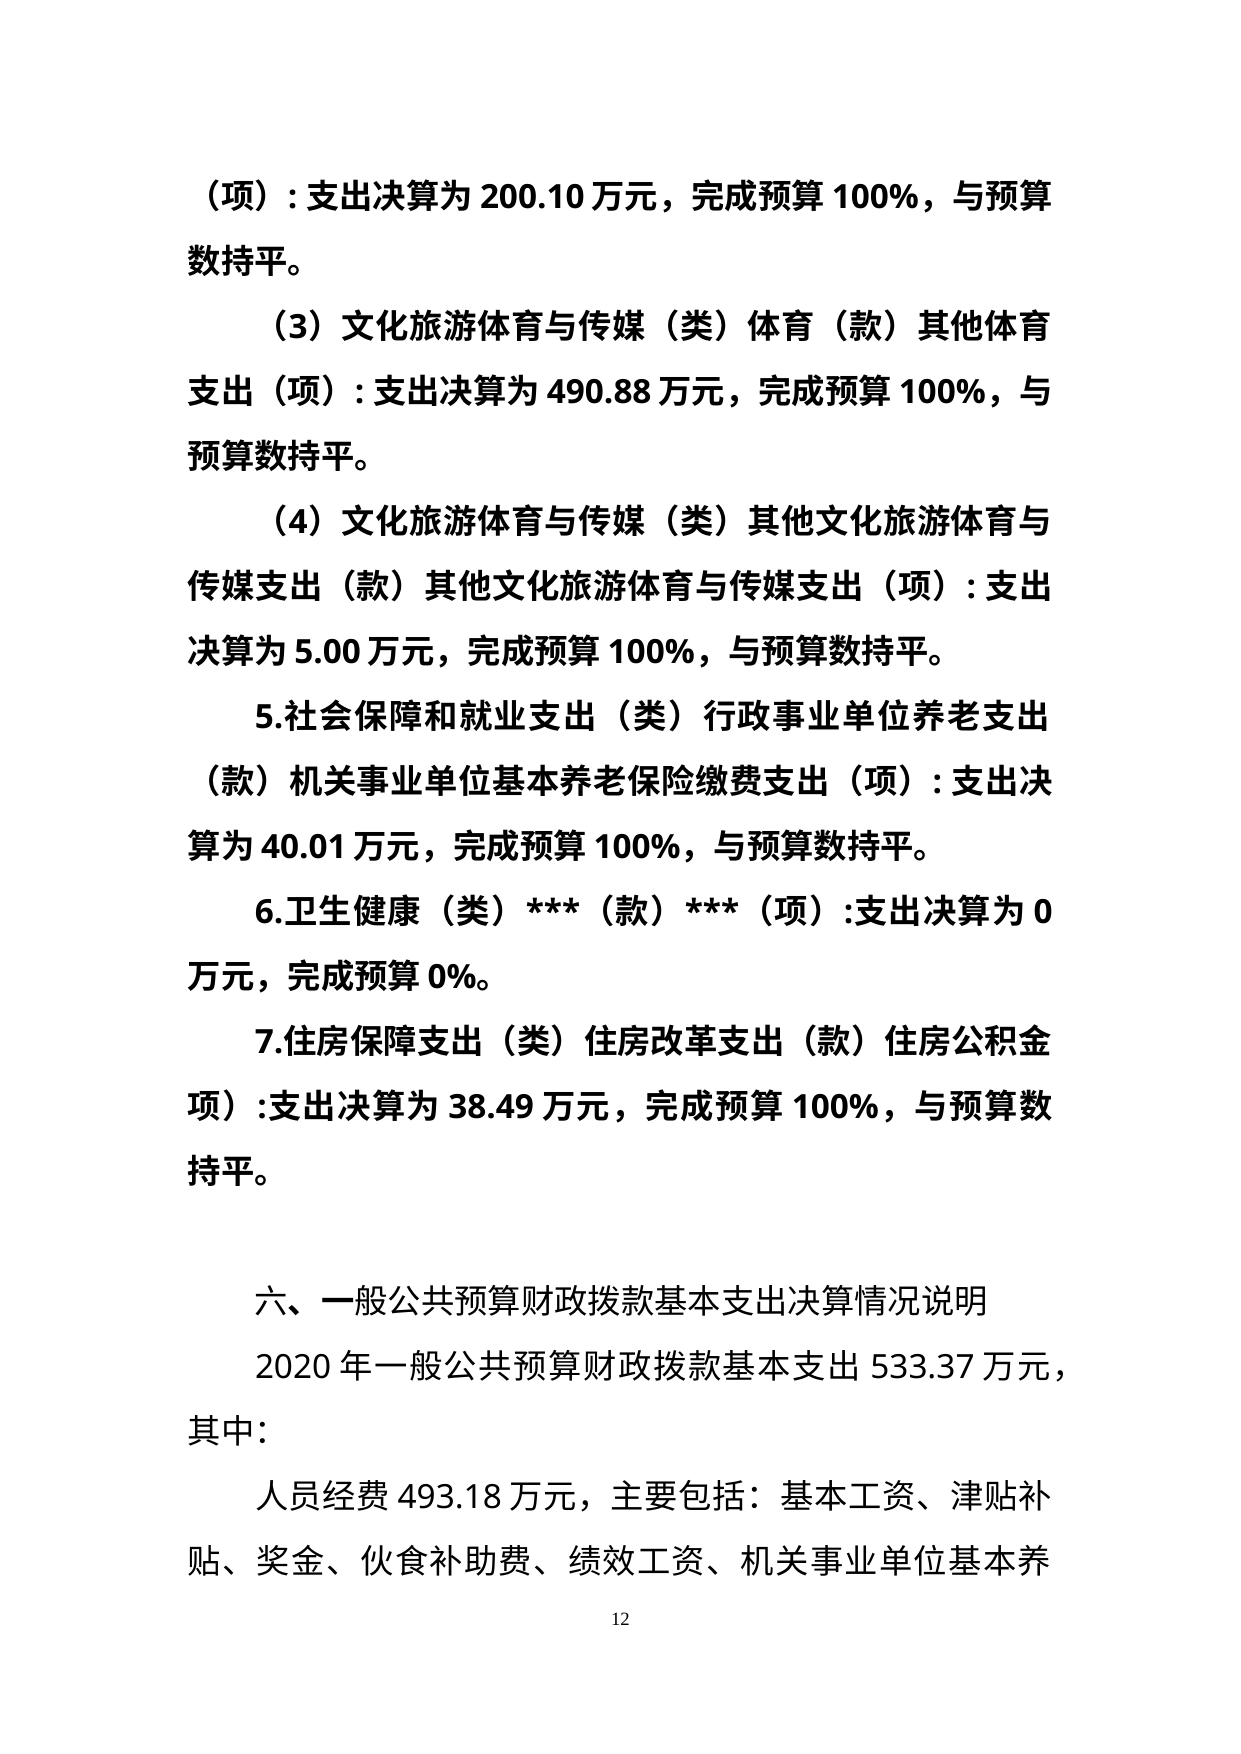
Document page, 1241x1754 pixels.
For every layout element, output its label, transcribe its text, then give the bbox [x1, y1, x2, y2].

text 6.卫生健康（类）***（款）***（项）:支出决算为0万元，完成预算0%。 [187, 877, 1053, 1007]
text （3）文化旅游体育与传媒（类）体育（款）其他体育支出（项）: 支出决算为490.88万元，完成预算100%，与预算数持平。 [187, 292, 1053, 487]
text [187, 1462, 1053, 1592]
text （4）文化旅游体育与传媒（类）其他文化旅游体育与传媒支出（款）其他文化旅游体育与传媒支出（项）: 支出决算为5.00万元，完成预算100%，与预算数持平。 [187, 487, 1053, 682]
text 2020年一般公共预算财政拨款基本支出533.37万元，其中： [187, 1332, 1053, 1462]
text 六、一般公共预算财政拨款基本支出决算情况说明 [187, 1267, 1053, 1332]
text 5.社会保障和就业支出（类）行政事业单位养老支出（款）机关事业单位基本养老保险缴费支出（项）: 支出决算为40.01万元，完成预算100%，与预算数持平。 [187, 682, 1053, 877]
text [187, 162, 1053, 292]
text 7.住房保障支出（类）住房改革支出（款）住房公积金项）:支出决算为38.49万元，完成预算100%，与预算数持平。 [187, 1007, 1053, 1202]
